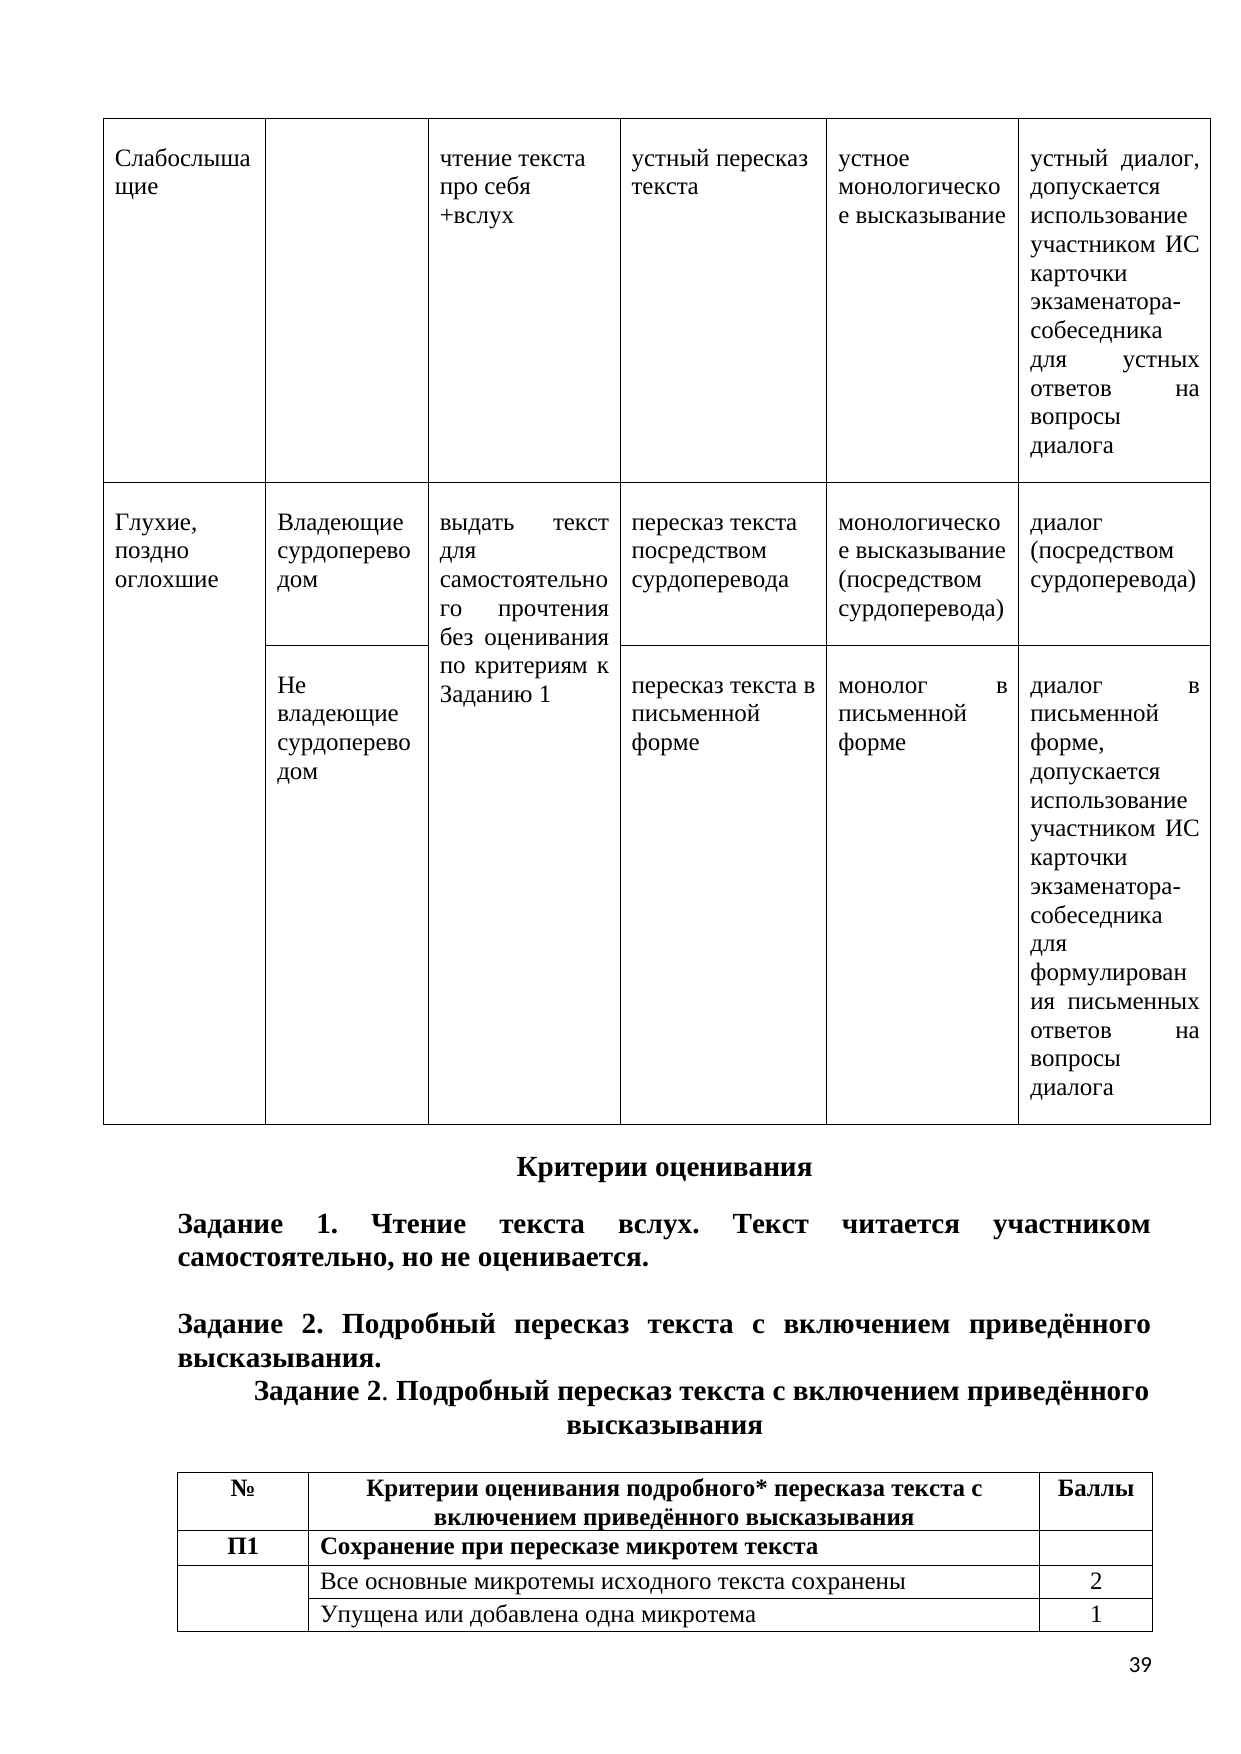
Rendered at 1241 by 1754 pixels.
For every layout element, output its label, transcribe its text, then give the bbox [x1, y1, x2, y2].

table_cell монолог в письменной форме [827, 646, 1018, 1124]
table_cell [178, 1566, 308, 1631]
table_header Критерии оценивания подробного* пересказа текста с включением приведённого высказывания [309, 1473, 1039, 1530]
text Задание 2. Подробный пересказ текста с включением приведённого высказывания. [177, 1306, 1152, 1373]
table_cell 2 [1040, 1566, 1152, 1598]
table_cell [266, 119, 428, 482]
table_cell пересказ текста в письменной форме [621, 646, 826, 1124]
table_cell Упущена или добавлена одна микротема [309, 1599, 1039, 1631]
table_cell устный диалог, допускается использование участником ИС карточки экзаменатора-собеседника для устных ответов на вопросы диалога [1019, 119, 1210, 482]
table_cell Сохранение при пересказе микротем текста [309, 1531, 1039, 1565]
table_cell 1 [1040, 1599, 1152, 1631]
table_cell Глухие, поздно оглохшие [104, 483, 265, 1124]
table_cell П1 [178, 1531, 308, 1565]
table_cell устное монологическое высказывание [827, 119, 1018, 482]
table_cell Все основные микротемы исходного текста сохранены [309, 1566, 1039, 1598]
text Критерии оценивания [177, 1149, 1152, 1182]
text Задание 1. Чтение текста вслух. Текст читается участником самостоятельно, но не оценивается. [177, 1206, 1152, 1273]
table_cell устный пересказ текста [621, 119, 826, 482]
table_header № [178, 1473, 308, 1530]
table_cell Владеющие сурдопереводом [266, 483, 428, 645]
text Задание 2. Подробный пересказ текста с включением приведённого высказывания [177, 1373, 1152, 1441]
table_cell монологическое высказывание (посредством сурдоперевода) [827, 483, 1018, 645]
table_header Баллы [1040, 1473, 1152, 1530]
table_cell Не владеющие сурдопереводом [266, 646, 428, 1124]
table_cell диалог (посредством сурдоперевода) [1019, 483, 1210, 645]
table_cell диалог в письменной форме, допускается использование участником ИС карточки экзаменатора-собеседника для формулирования письменных ответов на вопросы диалога [1019, 646, 1210, 1124]
table_cell [1040, 1531, 1152, 1565]
table_cell чтение текста про себя +вслух [429, 119, 620, 482]
table_cell выдать текст для самостоятельного прочтения без оценивания по критериям к Заданию 1 [429, 483, 620, 1124]
table_cell Слабослышащие [104, 119, 265, 482]
table_cell пересказ текста посредством сурдоперевода [621, 483, 826, 645]
